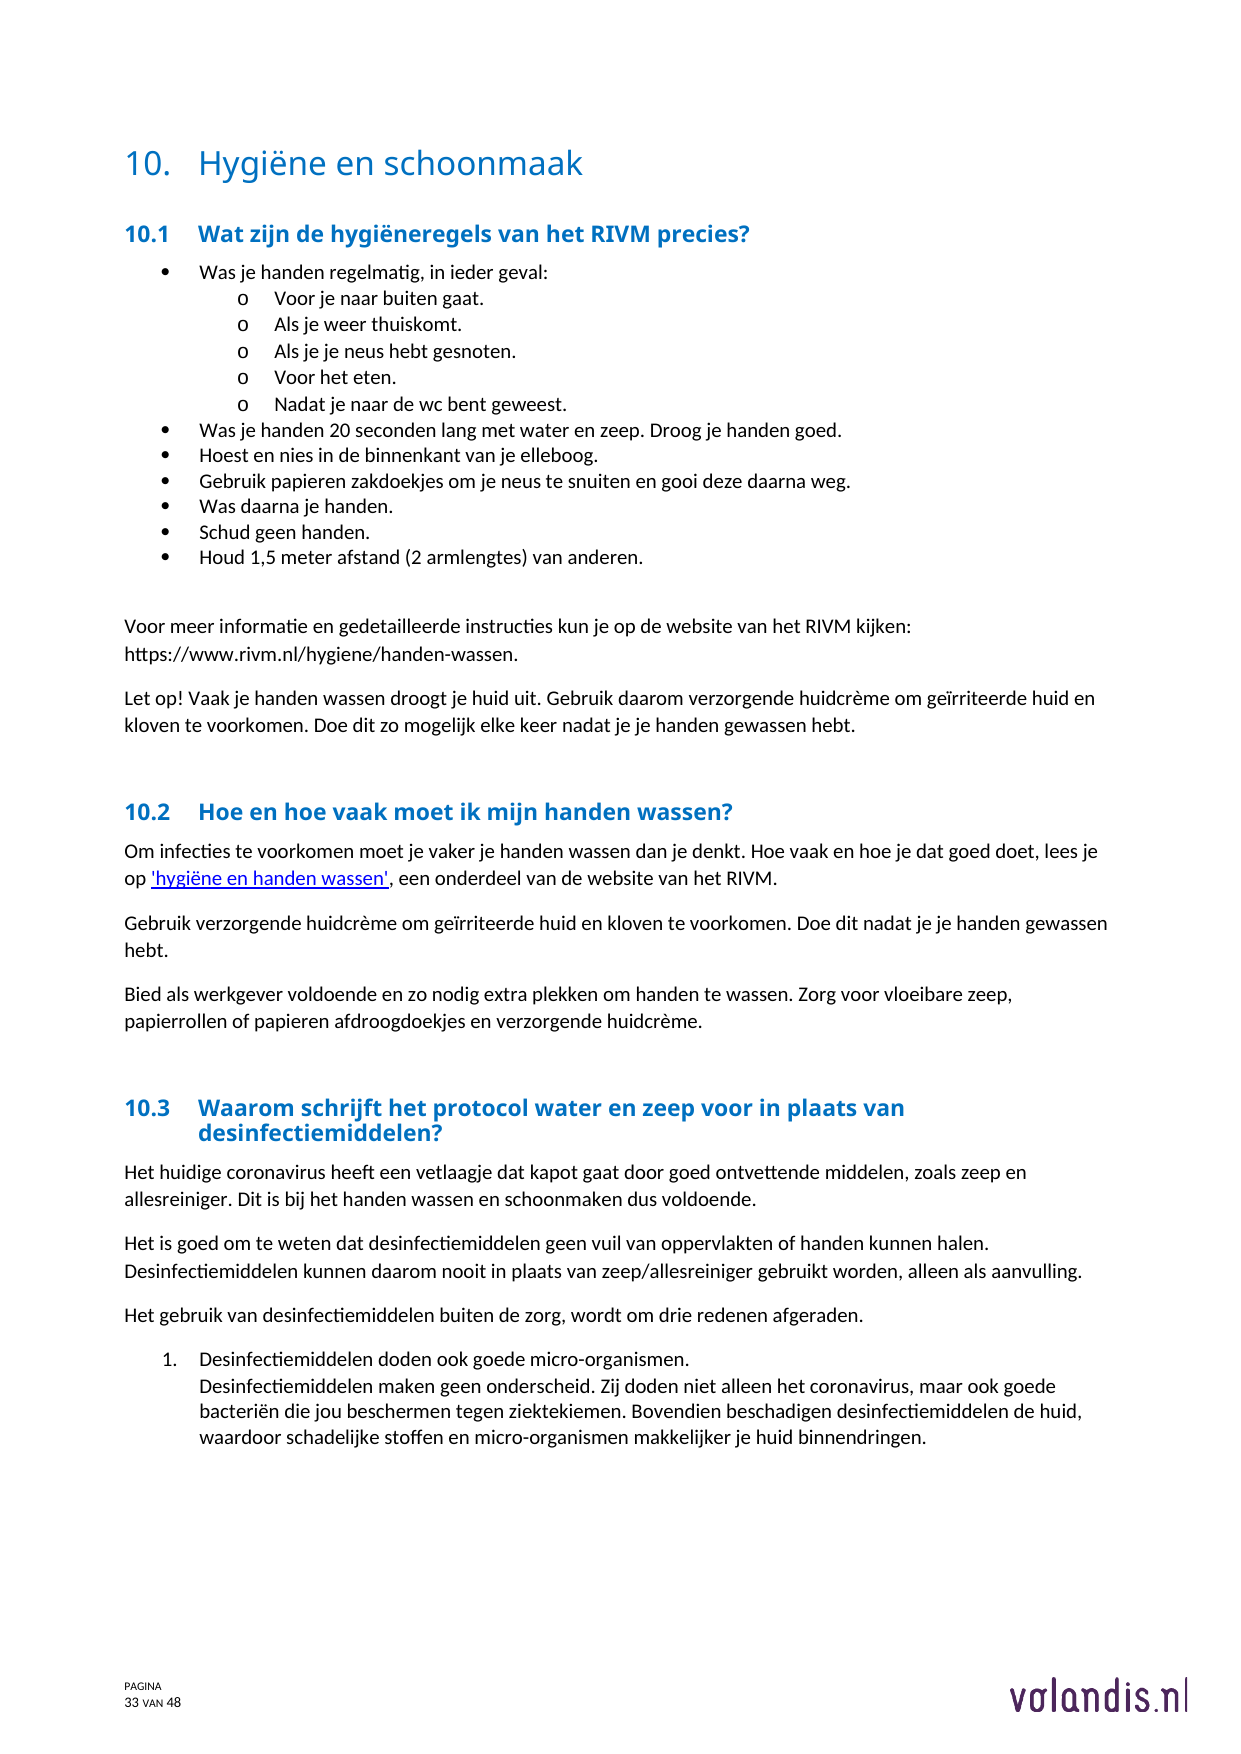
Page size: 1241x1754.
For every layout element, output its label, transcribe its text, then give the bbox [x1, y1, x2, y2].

list Schud geen handen. [162, 519, 1116, 544]
text Voor meer informatie en gedetailleerde instructies kun je op de website van het RIVM kijken: https://www.rivm.nl/hygiene/handen-wassen. [124, 614, 1116, 667]
text Let op! Vaak je handen wassen droogt je huid uit. Gebruik daarom verzorgende huidcrème om geïrriteerde huid en kloven te voorkomen. Doe dit zo mogelijk elke keer nadat je je handen gewassen hebt. [124, 685, 1116, 738]
text Bied als werkgever voldoende en zo nodig extra plekken om handen te wassen. Zorg voor vloeibare zeep, papierrollen of papieren afdroogdoekjes en verzorgende huidcrème. [124, 981, 1116, 1034]
list Voor je naar buiten gaat. [237, 285, 1116, 311]
list Als je je neus hebt gesnoten. [237, 338, 1116, 364]
list Gebruik papieren zakdoekjes om je neus te snuiten en gooi deze daarna weg. [162, 468, 1116, 493]
text Het is goed om te weten dat desinfectiemiddelen geen vuil van oppervlakten of handen kunnen halen. Desinfectiemiddelen kunnen daarom nooit in plaats van zeep/allesreiniger gebruikt worden, alleen als aanvulling. [124, 1231, 1116, 1283]
list Was je handen 20 seconden lang met water en zeep. Droog je handen goed. [162, 417, 1116, 443]
subtitle Hygiëne en schoonmaak [124, 141, 1116, 184]
text Om infecties te voorkomen moet je vaker je handen wassen dan je denkt. Hoe vaak en hoe je dat goed doet, lees je op 'hygiëne en handen wassen', een onderdeel van de website van het RIVM. [124, 838, 1116, 891]
subtitle Wat zijn de hygiëneregels van het RIVM precies? [124, 222, 1116, 247]
subtitle Waarom schrijft het protocol water en zeep voor in plaats van desinfectiemiddelen? [124, 1097, 1116, 1147]
list Houd 1,5 meter afstand (2 armlengtes) van anderen. [162, 544, 1116, 570]
list Was je handen regelmatig, in ieder geval: [162, 259, 1116, 285]
picture [1010, 1677, 1188, 1712]
list Nadat je naar de wc bent geweest. [237, 391, 1116, 417]
text Gebruik verzorgende huidcrème om geïrriteerde huid en kloven te voorkomen. Doe dit nadat je je handen gewassen hebt. [124, 910, 1116, 962]
list Desinfectiemiddelen maken geen onderscheid. Zij doden niet alleen het coronavirus, maar ook goede bacteriën die jou beschermen tegen ziektekiemen. Bovendien beschadigen desinfectiemiddelen de huid, waardoor schadelijke stoffen en micro-organismen makkelijker je huid binnendringen. [199, 1373, 1116, 1449]
list Was daarna je handen. [162, 493, 1116, 519]
list Voor het eten. [237, 364, 1116, 391]
list Hoest en nies in de binnenkant van je elleboog. [162, 443, 1116, 468]
subtitle Hoe en hoe vaak moet ik mijn handen wassen? [124, 801, 1116, 826]
list Desinfectiemiddelen doden ook goede micro-organismen. [162, 1346, 1116, 1372]
list Als je weer thuiskomt. [237, 311, 1116, 338]
text Het huidige coronavirus heeft een vetlaagje dat kapot gaat door goed ontvettende middelen, zoals zeep en allesreiniger. Dit is bij het handen wassen en schoonmaken dus voldoende. [124, 1159, 1116, 1212]
text Het gebruik van desinfectiemiddelen buiten de zorg, wordt om drie redenen afgeraden. [124, 1302, 1116, 1327]
